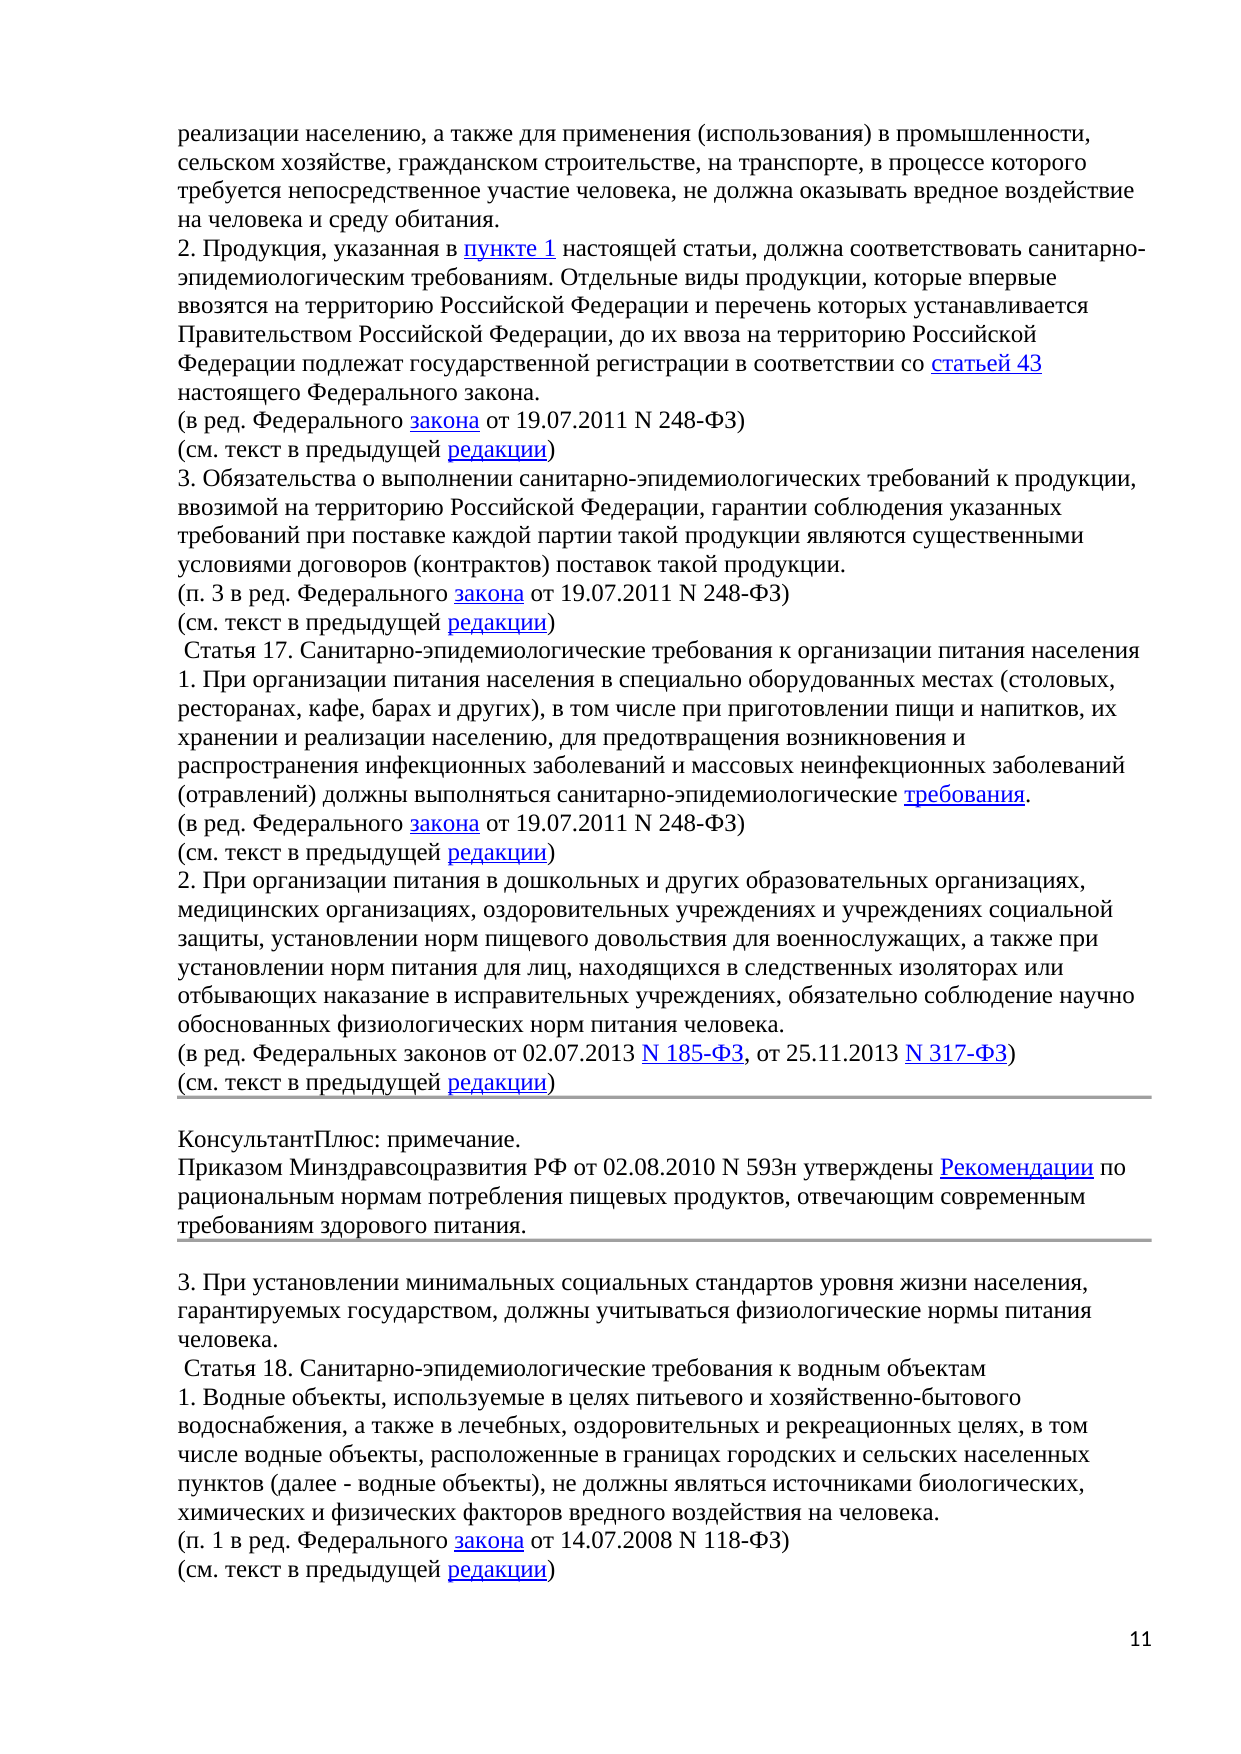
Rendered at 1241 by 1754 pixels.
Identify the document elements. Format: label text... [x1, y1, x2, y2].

text (п. 3 в ред. Федерального закона от 19.07.2011 N 248-ФЗ) [177, 578, 1152, 607]
text (см. текст в предыдущей редакции) [177, 837, 1152, 866]
text 2. Продукция, указанная в пункте 1 настоящей статьи, должна соответствовать санитарно-эпидемиологическим требованиям. Отдельные виды продукции, которые впервые ввозятся на территорию Российской Федерации и перечень которых устанавливается Правительством Российской Федерации, до их ввоза на территорию Российской Федерации подлежат государственной регистрации в соответствии со статьей 43 настоящего Федерального закона. [177, 233, 1152, 406]
text (см. текст в предыдущей редакции) [177, 1554, 1152, 1583]
text 1. Водные объекты, используемые в целях питьевого и хозяйственно-бытового водоснабжения, а также в лечебных, оздоровительных и рекреационных целях, в том числе водные объекты, расположенные в границах городских и сельских населенных пунктов (далее - водные объекты), не должны являться источниками биологических, химических и физических факторов вредного воздействия на человека. [177, 1382, 1152, 1525]
text (в ред. Федерального закона от 19.07.2011 N 248-ФЗ) [177, 808, 1152, 837]
text (в ред. Федеральных законов от 02.07.2013 N 185-ФЗ, от 25.11.2013 N 317-ФЗ) [177, 1038, 1152, 1067]
text (в ред. Федерального закона от 19.07.2011 N 248-ФЗ) [177, 406, 1152, 434]
text Статья 17. Санитарно-эпидемиологические требования к организации питания населения [177, 636, 1152, 664]
text (см. текст в предыдущей редакции) [177, 434, 1152, 463]
text Статья 18. Санитарно-эпидемиологические требования к водным объектам [177, 1353, 1152, 1382]
text 3. Обязательства о выполнении санитарно-эпидемиологических требований к продукции, ввозимой на территорию Российской Федерации, гарантии соблюдения указанных требований при поставке каждой партии такой продукции являются существенными условиями договоров (контрактов) поставок такой продукции. [177, 463, 1152, 578]
text КонсультантПлюс: примечание. [177, 1124, 1152, 1152]
text (см. текст в предыдущей редакции) [177, 607, 1152, 636]
text (см. текст в предыдущей редакции) [177, 1067, 1152, 1095]
text Приказом Минздравсоцразвития РФ от 02.08.2010 N 593н утверждены Рекомендации по рациональным нормам потребления пищевых продуктов, отвечающим современным требованиям здорового питания. [177, 1152, 1152, 1238]
text (п. 1 в ред. Федерального закона от 14.07.2008 N 118-ФЗ) [177, 1525, 1152, 1554]
text 1. При организации питания населения в специально оборудованных местах (столовых, ресторанах, кафе, барах и других), в том числе при приготовлении пищи и напитков, их хранении и реализации населению, для предотвращения возникновения и распространения инфекционных заболеваний и массовых неинфекционных заболеваний (отравлений) должны выполняться санитарно-эпидемиологические требования. [177, 664, 1152, 808]
text 3. При установлении минимальных социальных стандартов уровня жизни населения, гарантируемых государством, должны учитываться физиологические нормы питания человека. [177, 1267, 1152, 1353]
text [177, 118, 1152, 233]
text 2. При организации питания в дошкольных и других образовательных организациях, медицинских организациях, оздоровительных учреждениях и учреждениях социальной защиты, установлении норм пищевого довольствия для военнослужащих, а также при установлении норм питания для лиц, находящихся в следственных изоляторах или отбывающих наказание в исправительных учреждениях, обязательно соблюдение научно обоснованных физиологических норм питания человека. [177, 866, 1152, 1038]
